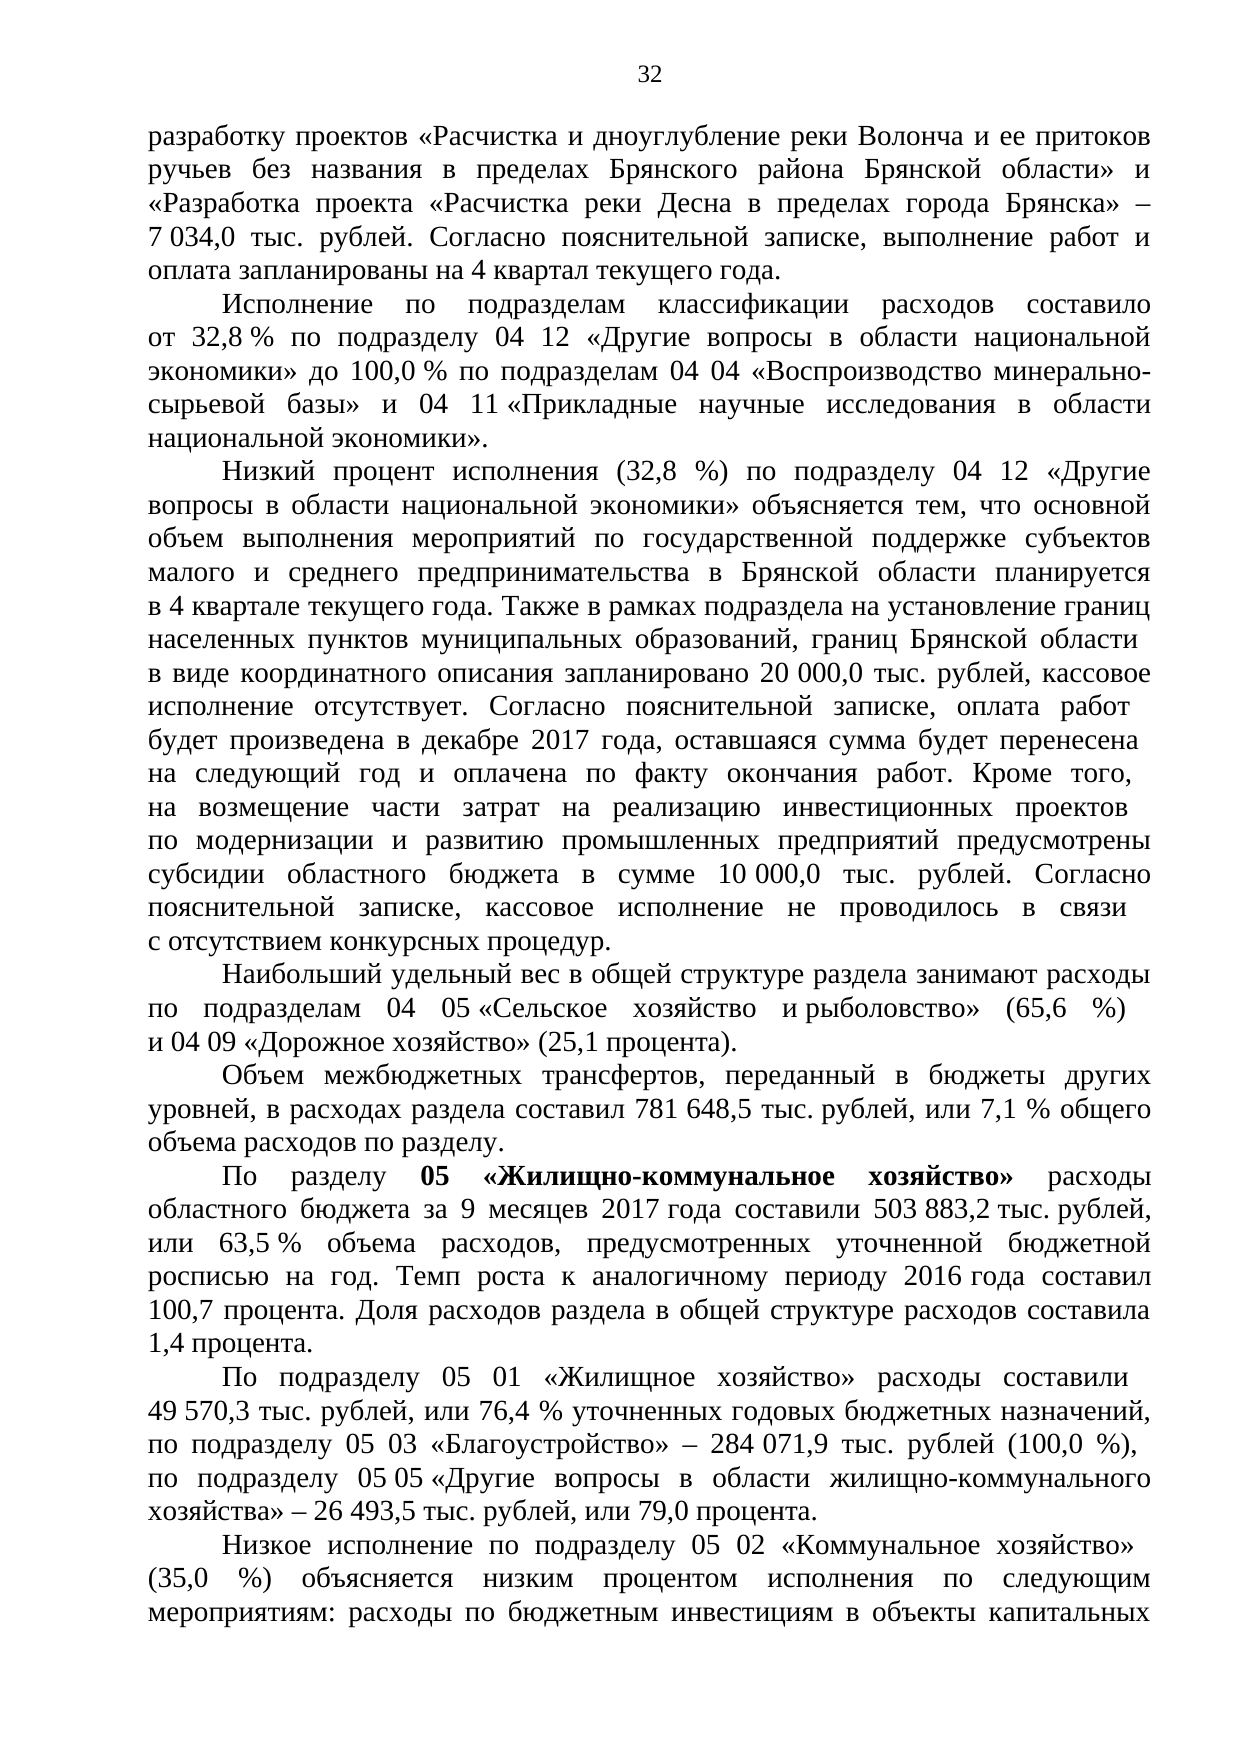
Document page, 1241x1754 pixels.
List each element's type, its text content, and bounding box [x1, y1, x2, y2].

text Низкий процент исполнения (32,8 %) по подразделу 04 12 «Другие вопросы в области национальной экономики» объясняется тем, что основной объем выполнения мероприятий по государственной поддержке субъектов малого и среднего предпринимательства в Брянской области планируется в 4 квартале текущего года. Также в рамках подраздела на установление границ населенных пунктов муниципальных образований, границ Брянской области в виде координатного описания запланировано 20 000,0 тыс. рублей, кассовое исполнение отсутствует. Согласно пояснительной записке, оплата работ будет произведена в декабре 2017 года, оставшаяся сумма будет перенесена на следующий год и оплачена по факту окончания работ. Кроме того, на возмещение части затрат на реализацию инвестиционных проектов по модернизации и развитию промышленных предприятий предусмотрены субсидии областного бюджета в сумме 10 000,0 тыс. рублей. Согласно пояснительной записке, кассовое исполнение не проводилось в связи с отсутствием конкурсных процедур. [148, 453, 1152, 957]
text Исполнение по подразделам классификации расходов составило от 32,8 % по подразделу 04 12 «Другие вопросы в области национальной экономики» до 100,0 % по подразделам 04 04 «Воспроизводство минерально-сырьевой базы» и 04 11 «Прикладные научные исследования в области национальной экономики». [148, 286, 1152, 453]
text Объем межбюджетных трансфертов, переданный в бюджеты других уровней, в расходах раздела составил 781 648,5 тыс. рублей, или 7,1 % общего объема расходов по разделу. [148, 1057, 1152, 1158]
text По подразделу 05 01 «Жилищное хозяйство» расходы составили 49 570,3 тыс. рублей, или 76,4 % уточненных годовых бюджетных назначений, по подразделу 05 03 «Благоустройство» – 284 071,9 тыс. рублей (100,0 %), по подразделу 05 05 «Другие вопросы в области жилищно-коммунального хозяйства» – 26 493,5 тыс. рублей, или 79,0 процента. [148, 1359, 1152, 1527]
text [148, 118, 1152, 286]
text По разделу 05 «Жилищно-коммунальное хозяйство» расходы областного бюджета за 9 месяцев 2017 года составили 503 883,2 тыс. рублей, или 63,5 % объема расходов, предусмотренных уточненной бюджетной росписью на год. Темп роста к аналогичному периоду 2016 года составил 100,7 процента. Доля расходов раздела в общей структуре расходов составила 1,4 процента. [148, 1158, 1152, 1359]
text Наибольший удельный вес в общей структуре раздела занимают расходы по подразделам 04 05 «Сельское хозяйство и рыболовство» (65,6 %) и 04 09 «Дорожное хозяйство» (25,1 процента). [148, 957, 1152, 1057]
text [148, 1527, 1152, 1627]
